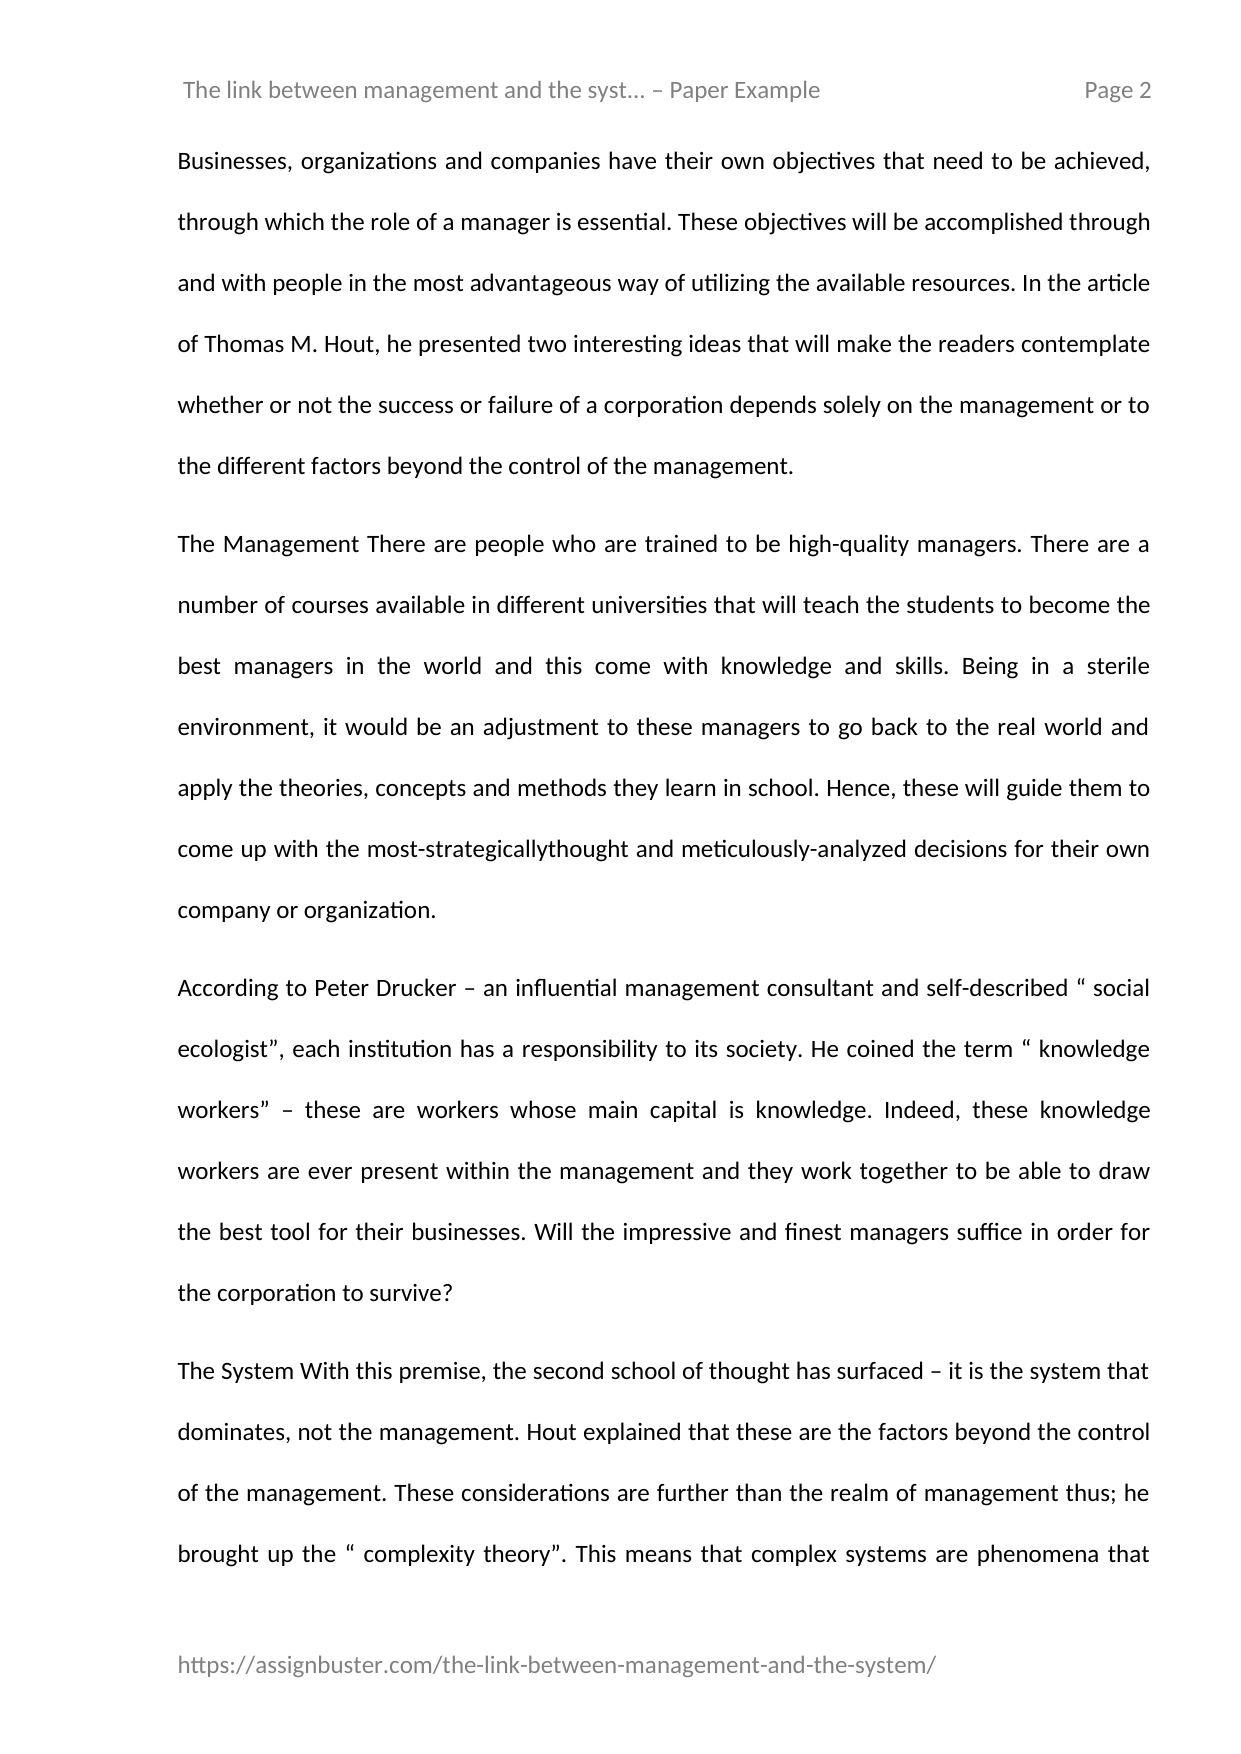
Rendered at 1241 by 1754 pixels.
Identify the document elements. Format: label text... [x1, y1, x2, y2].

text Businesses, organizations and companies have their own objectives that need to be achieved, through which the role of a manager is essential. These objectives will be accomplished through and with people in the most advantageous way of utilizing the available resources. In the article of Thomas M. Hout, he presented two interesting ideas that will make the readers contemplate whether or not the success or failure of a corporation depends solely on the management or to the different factors beyond the control of the management. [177, 145, 1152, 481]
text The Management There are people who are trained to be high-quality managers. There are a number of courses available in different universities that will teach the students to become the best managers in the world and this come with knowledge and skills. Being in a sterile environment, it would be an adjustment to these managers to go back to the real world and apply the theories, concepts and methods they learn in school. Hence, these will guide them to come up with the most-strategicallythought and meticulously-analyzed decisions for their own company or organization. [177, 528, 1152, 925]
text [177, 1355, 1152, 1568]
text According to Peter Drucker – an influential management consultant and self-described “ social ecologist”, each institution has a responsibility to its society. He coined the term “ knowledge workers” – these are workers whose main capital is knowledge. Indeed, these knowledge workers are ever present within the management and they work together to be able to draw the best tool for their businesses. Will the impressive and finest managers suffice in order for the corporation to survive? [177, 972, 1152, 1308]
